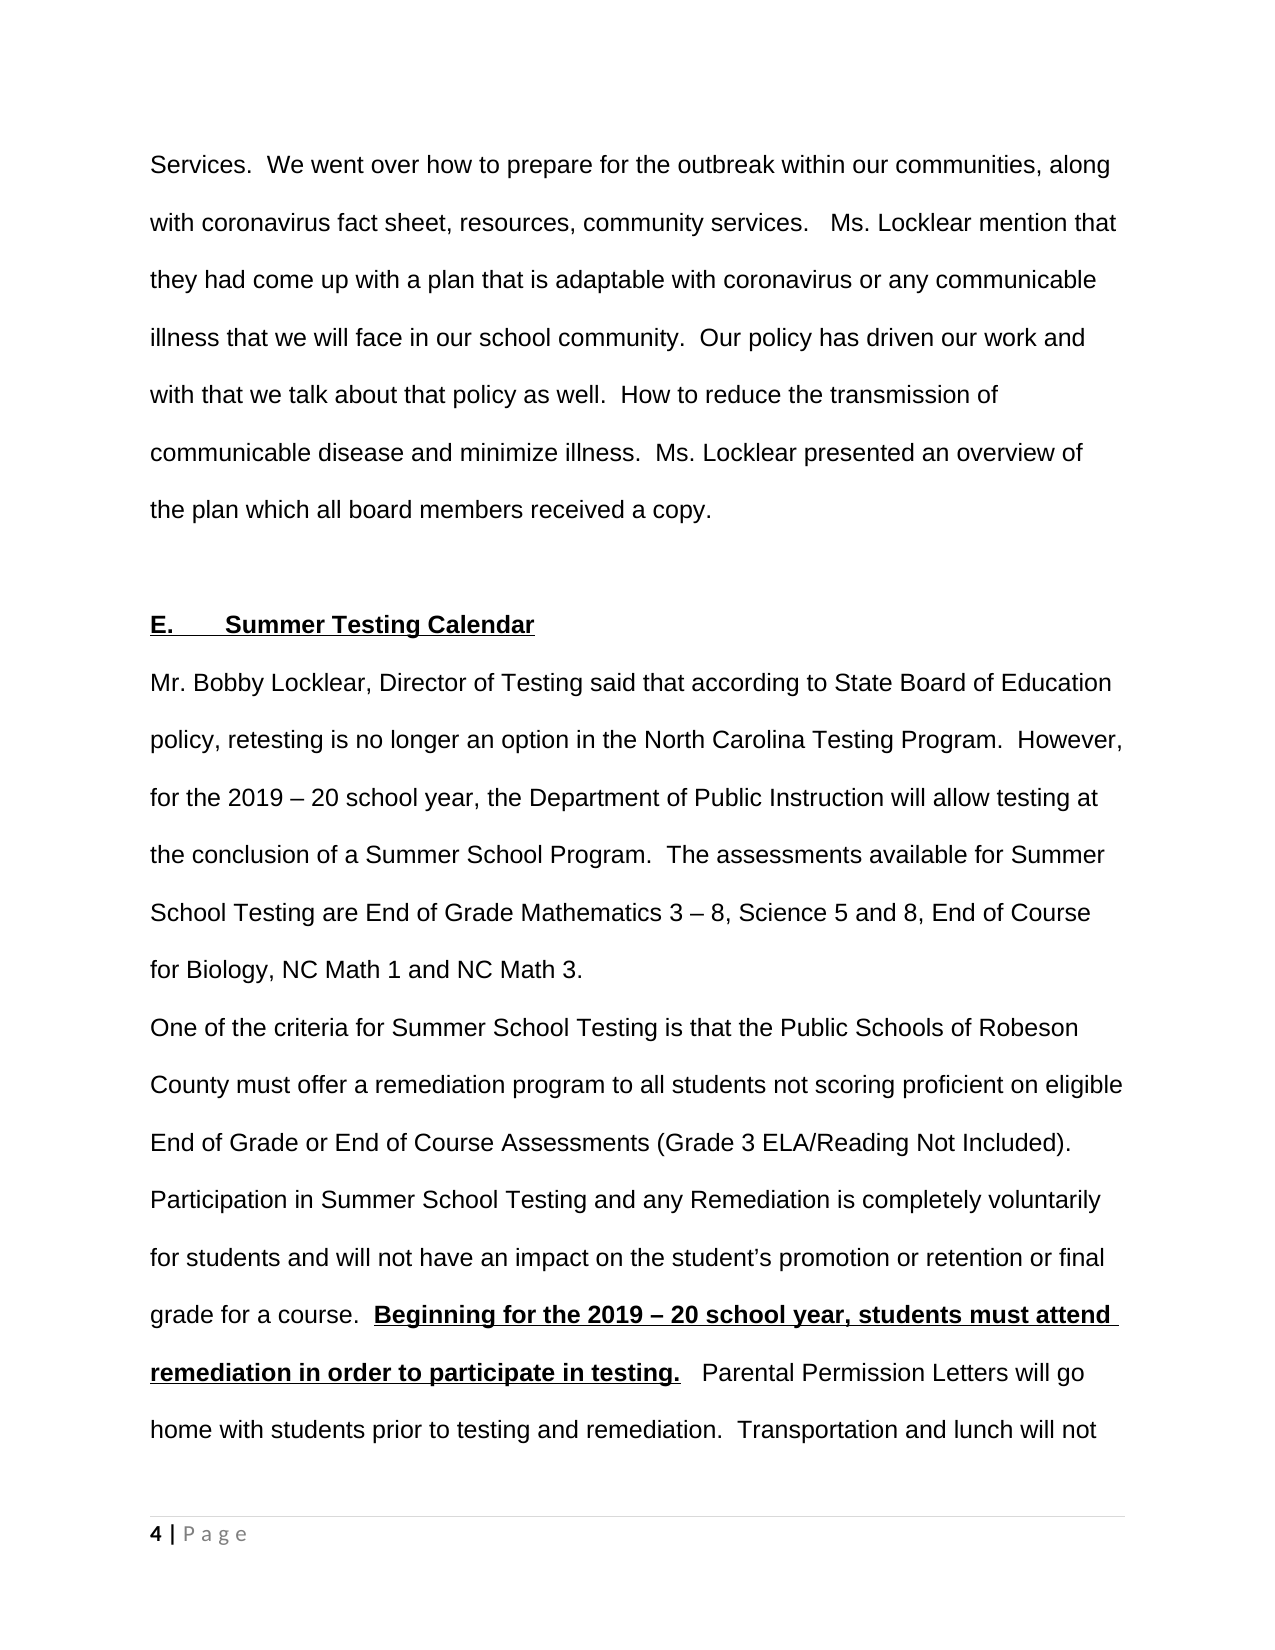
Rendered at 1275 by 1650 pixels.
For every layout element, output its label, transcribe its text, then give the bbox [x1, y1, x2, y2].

text E. Summer Testing Calendar [150, 610, 1125, 639]
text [150, 1012, 1125, 1444]
text Mr. Bobby Locklear, Director of Testing said that according to State Board of Education policy, retesting is no longer an option in the North Carolina Testing Program. However, for the 2019 – 20 school year, the Department of Public Instruction will allow testing at the conclusion of a Summer School Program. The assessments available for Summer School Testing are End of Grade Mathematics 3 – 8, Science 5 and 8, End of Course for Biology, NC Math 1 and NC Math 3. [150, 667, 1125, 984]
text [150, 150, 1125, 524]
